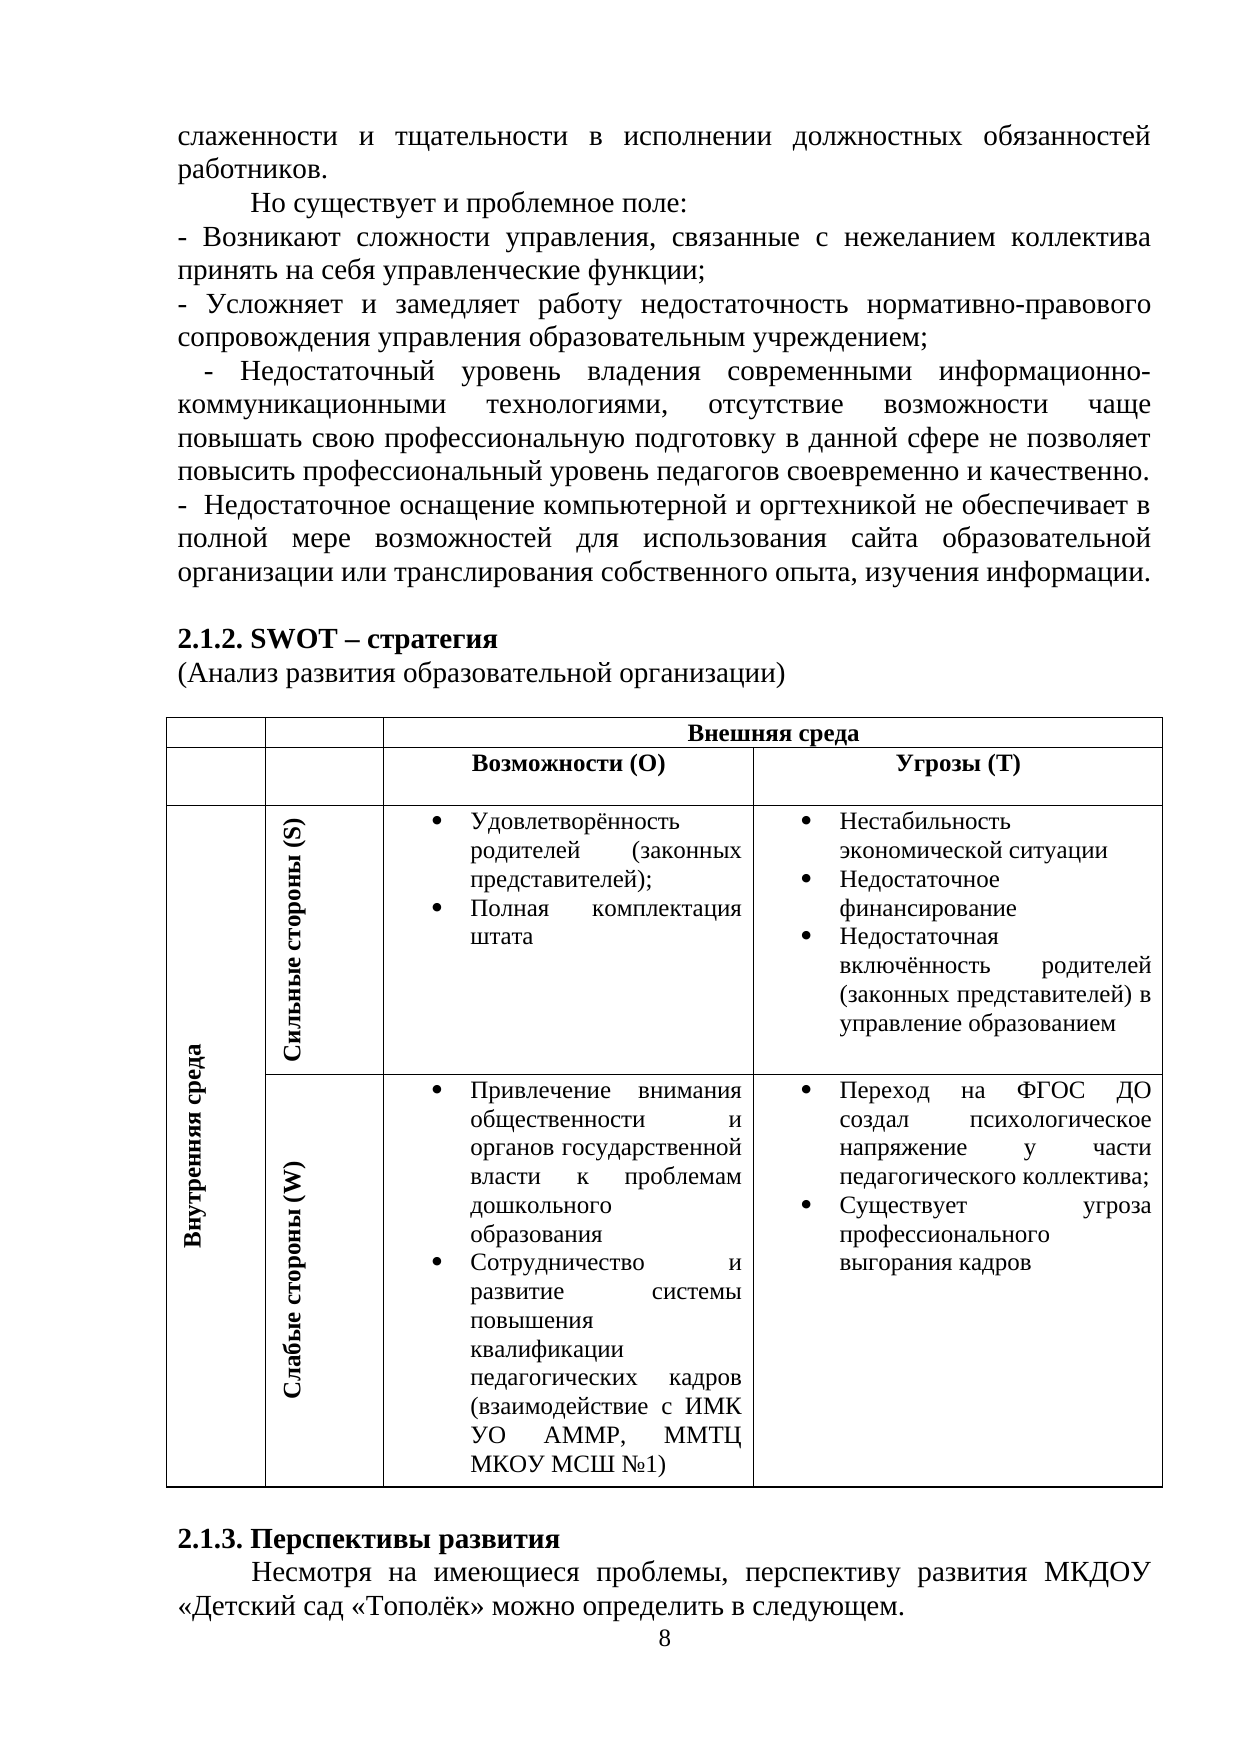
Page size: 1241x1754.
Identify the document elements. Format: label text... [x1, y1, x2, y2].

table_cell Привлечение внимания общественности и органов государственной власти к проблемам дошкольного образования Сотрудничество и развитие системы повышения квалификации педагогических кадров (взаимодействие с ИМК УО АММР, ММТЦ МКОУ МСШ №1) [384, 1075, 753, 1486]
table_cell Возможности (О) [384, 748, 753, 805]
text 2.1.2. SWOT – стратегия [177, 621, 1152, 655]
table_cell Удовлетворённость родителей (законных представителей); Полная комплектация штата [384, 806, 753, 1074]
table_cell Угрозы (T) [754, 748, 1162, 805]
text - Усложняет и замедляет работу недостаточность нормативно-правового сопровождения управления образовательным учреждением; [177, 286, 1152, 353]
text Несмотря на имеющиеся проблемы, перспективу развития МКДОУ «Детский сад «Тополёк» можно определить в следующем. [177, 1554, 1152, 1622]
text (Анализ развития образовательной организации) [177, 655, 1152, 688]
table_cell Сильные стороны (S) [266, 806, 383, 1074]
table_cell Слабые стороны (W) [266, 1075, 383, 1486]
table_header [266, 718, 383, 747]
text 2.1.3. Перспективы развития [177, 1521, 1152, 1554]
text - Возникают сложности управления, связанные с нежеланием коллектива принять на себя управленческие функции; [177, 219, 1152, 286]
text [177, 118, 1152, 185]
table_header Внешняя среда [384, 718, 1162, 747]
text - Недостаточный уровень владения современными информационно-коммуникационными технологиями, отсутствие возможности чаще повышать свою профессиональную подготовку в данной сфере не позволяет повысить профессиональный уровень педагогов своевременно и качественно. [177, 353, 1152, 487]
table_cell [266, 748, 383, 805]
text - Недостаточное оснащение компьютерной и оргтехникой не обеспечивает в полной мере возможностей для использования сайта образовательной организации или транслирования собственного опыта, изучения информации. [177, 487, 1152, 588]
table_cell Внутренняя среда [167, 806, 265, 1486]
table_cell Нестабильность экономической ситуации Недостаточное финансирование Недостаточная включённость родителей (законных представителей) в управление образованием [754, 806, 1162, 1074]
text Но существует и проблемное поле: [177, 185, 1152, 219]
table_header [167, 718, 265, 747]
table_cell [167, 748, 265, 805]
table_cell Переход на ФГОС ДО создал психологическое напряжение у части педагогического коллектива; Существует угроза профессионального выгорания кадров [754, 1075, 1162, 1486]
